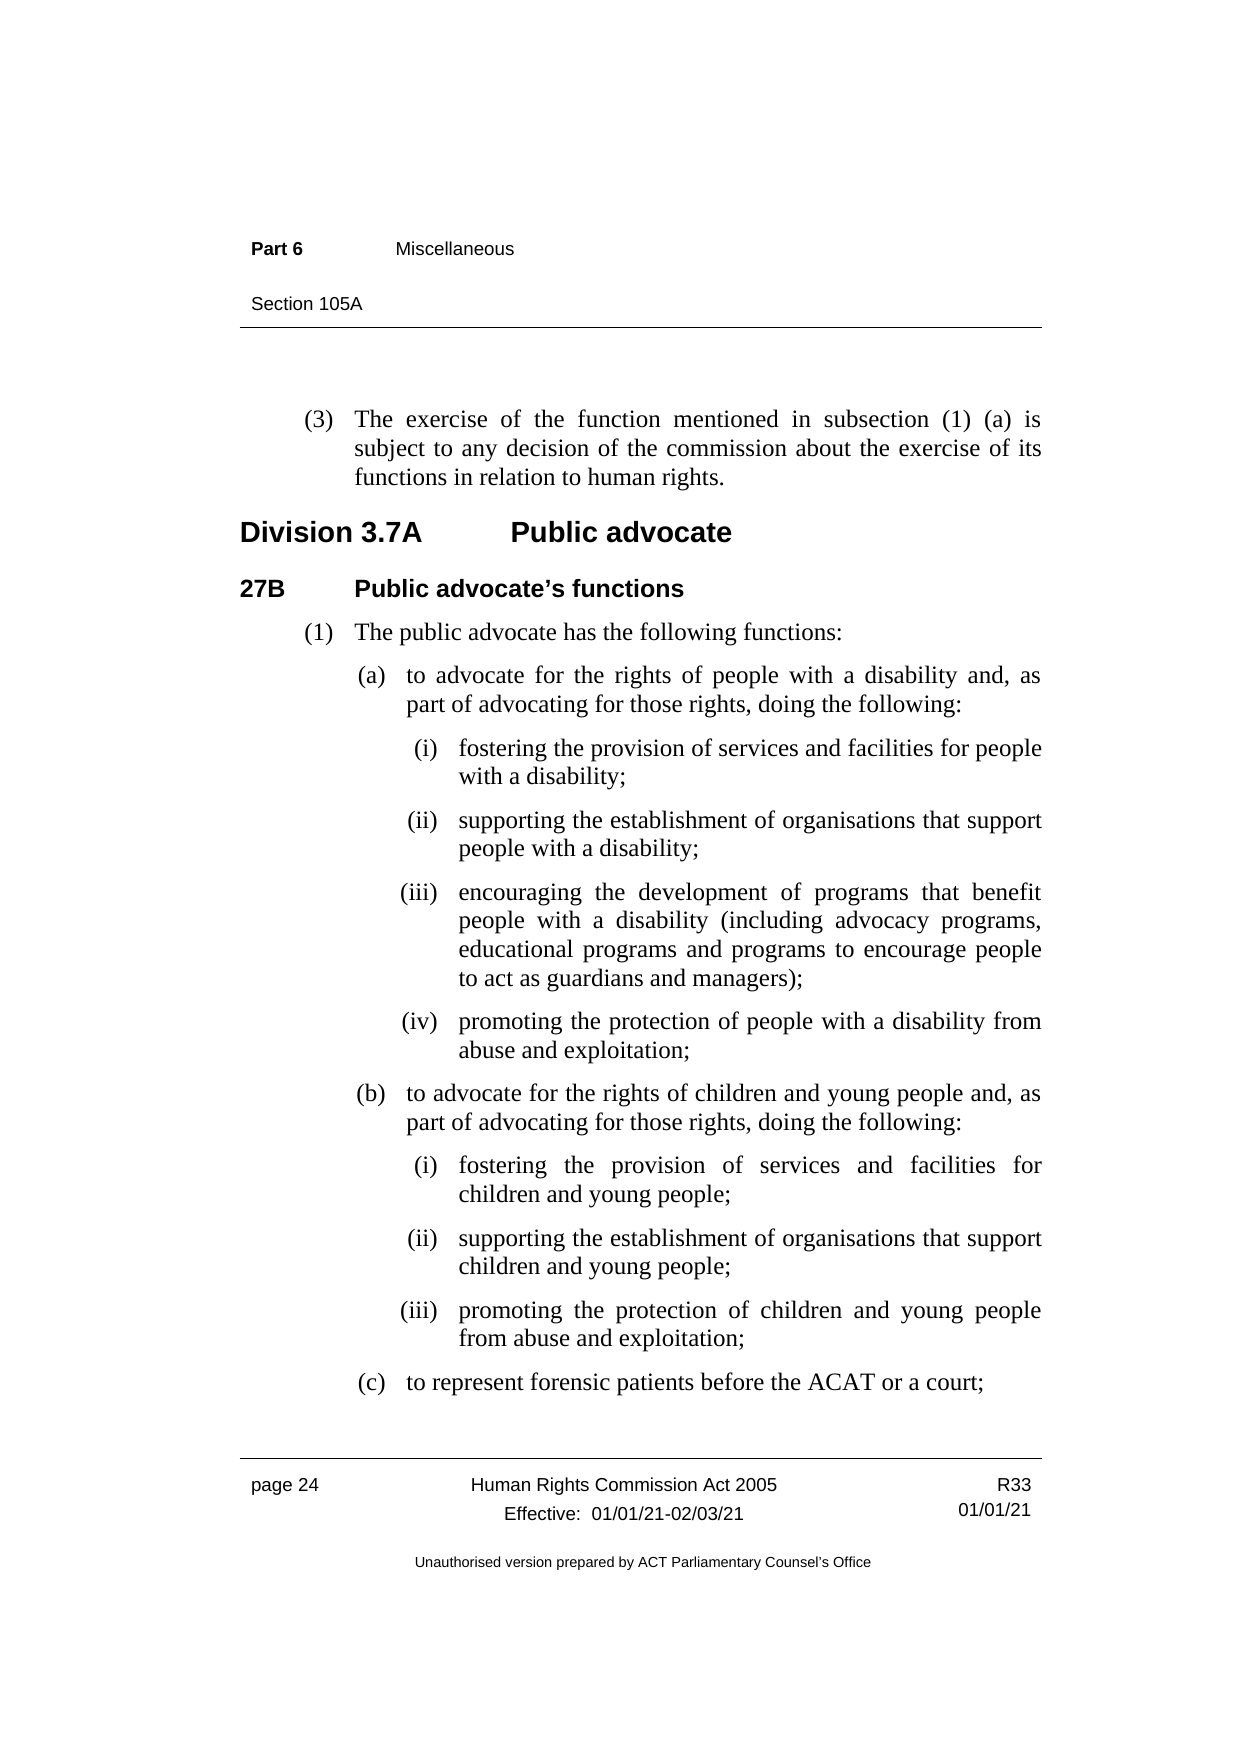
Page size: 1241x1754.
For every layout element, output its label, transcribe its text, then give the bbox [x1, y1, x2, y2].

text (iii) promoting the protection of children and young people from abuse and exploitation; [239, 1295, 1042, 1352]
text (3) The exercise of the function mentioned in subsection (1) (a) is subject to any decision of the commission about the exercise of its functions in relation to human rights. [239, 404, 1042, 490]
text 27B Public advocate’s functions [239, 574, 1042, 603]
text (i) fostering the provision of services and facilities for people with a disability; [239, 733, 1042, 790]
text (iii) encouraging the development of programs that benefit people with a disability (including advocacy programs, educational programs and programs to encourage people to act as guardians and managers); [239, 877, 1042, 992]
text (ii) supporting the establishment of organisations that support people with a disability; [239, 805, 1042, 862]
text Division 3.7A Public advocate [239, 515, 1042, 549]
text (iv) promoting the protection of people with a disability from abuse and exploitation; [239, 1006, 1042, 1064]
text (a) to advocate for the rights of people with a disability and, as part of advocating for those rights, doing the following: [239, 661, 1042, 718]
text (b) to advocate for the rights of children and young people and, as part of advocating for those rights, doing the following: [239, 1078, 1042, 1136]
text (ii) supporting the establishment of organisations that support children and young people; [239, 1223, 1042, 1280]
text (i) fostering the provision of services and facilities for children and young people; [239, 1151, 1042, 1208]
text (c) to represent forensic patients before the ACAT or a court; [239, 1367, 1042, 1396]
text (1) The public advocate has the following functions: [239, 617, 1042, 646]
